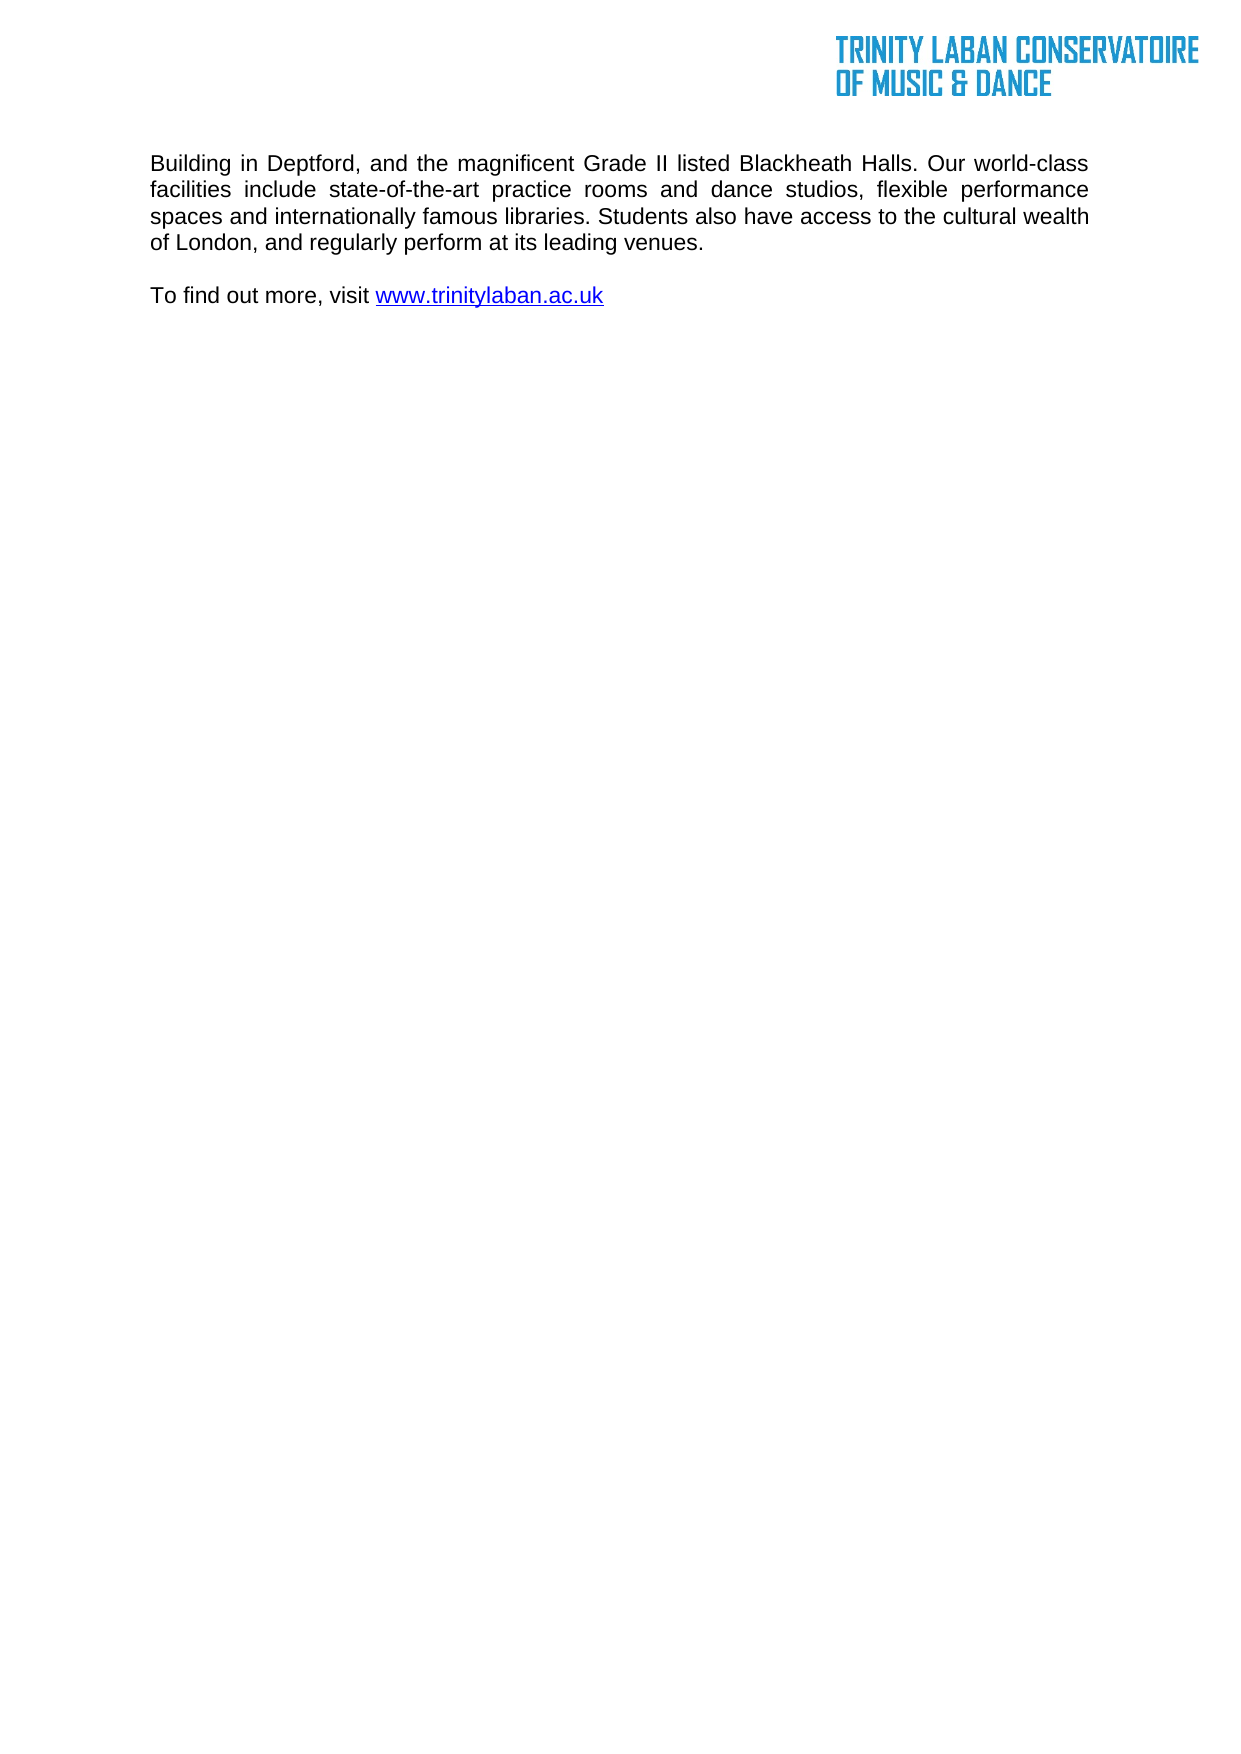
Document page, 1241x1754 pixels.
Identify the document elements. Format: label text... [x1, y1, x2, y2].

picture [836, 36, 1199, 96]
text To find out more, visit www.trinitylaban.ac.uk [150, 282, 1090, 308]
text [150, 150, 1090, 255]
